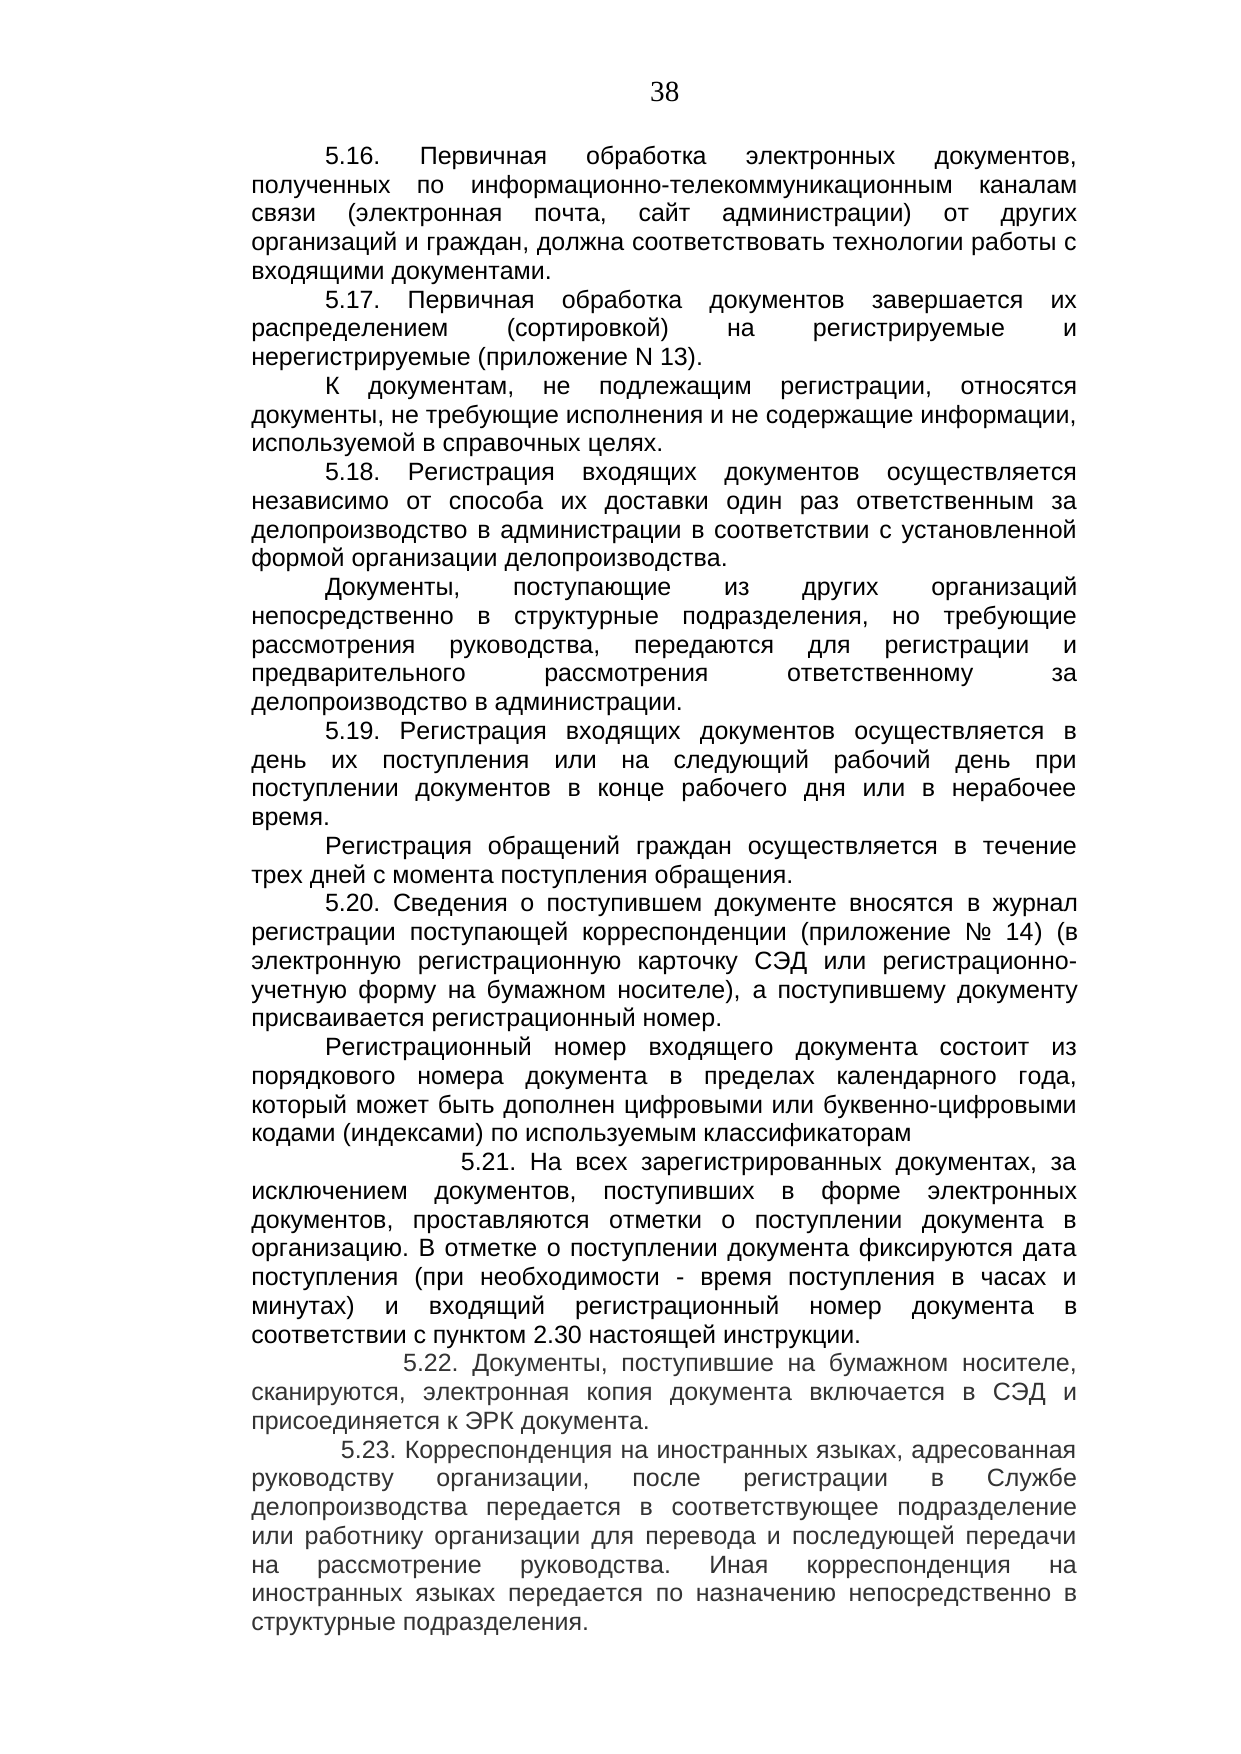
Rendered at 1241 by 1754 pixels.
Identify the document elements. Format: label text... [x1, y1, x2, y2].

text Документы, поступающие из других организаций непосредственно в структурные подразделения, но требующие рассмотрения руководства, передаются для регистрации и предварительного рассмотрения ответственному за делопроизводство в администрации. [251, 572, 1078, 716]
text Регистрация обращений граждан осуществляется в течение трех дней с момента поступления обращения. [251, 831, 1078, 888]
text К документам, не подлежащим регистрации, относятся документы, не требующие исполнения и не содержащие информации, используемой в справочных целях. [251, 371, 1078, 457]
text Регистрационный номер входящего документа состоит из порядкового номера документа в пределах календарного года, который может быть дополнен цифровыми или буквенно-цифровыми кодами (индексами) по используемым классификаторам [251, 1032, 1078, 1147]
text 5.18. Регистрация входящих документов осуществляется независимо от способа их доставки один раз ответственным за делопроизводство в администрации в соответствии с установленной формой организации делопроизводства. [251, 457, 1078, 572]
text 5.22. Документы, поступившие на бумажном носителе, сканируются, электронная копия документа включается в СЭД и присоединяется к ЭРК документа. [251, 1348, 1078, 1434]
text 5.20. Сведения о поступившем документе вносятся в журнал регистрации поступающей корреспонденции (приложение № 14) (в электронную регистрационную карточку СЭД или регистрационно-учетную форму на бумажном носителе), а поступившему документу присваивается регистрационный номер. [251, 888, 1078, 1032]
text 5.19. Регистрация входящих документов осуществляется в день их поступления или на следующий рабочий день при поступлении документов в конце рабочего дня или в нерабочее время. [251, 716, 1078, 831]
text 5.17. Первичная обработка документов завершается их распределением (сортировкой) на регистрируемые и нерегистрируемые (приложение N 13). [251, 284, 1078, 371]
text 5.23. Корреспонденция на иностранных языках, адресованная руководству организации, после регистрации в Службе делопроизводства передается в соответствующее подразделение или работнику организации для перевода и последующей передачи на рассмотрение руководства. Иная корреспонденция на иностранных языках передается по назначению непосредственно в структурные подразделения. [251, 1434, 1078, 1636]
text 5.16. Первичная обработка электронных документов, полученных по информационно-телекоммуникационным каналам связи (электронная почта, сайт администрации) от других организаций и граждан, должна соответствовать технологии работы с входящими документами. [251, 141, 1078, 284]
text 5.21. На всех зарегистрированных документах, за исключением документов, поступивших в форме электронных документов, проставляются отметки о поступлении документа в организацию. В отметке о поступлении документа фиксируются дата поступления (при необходимости - время поступления в часах и минутах) и входящий регистрационный номер документа в соответствии с пунктом 2.30 настоящей инструкции. [251, 1147, 1078, 1348]
